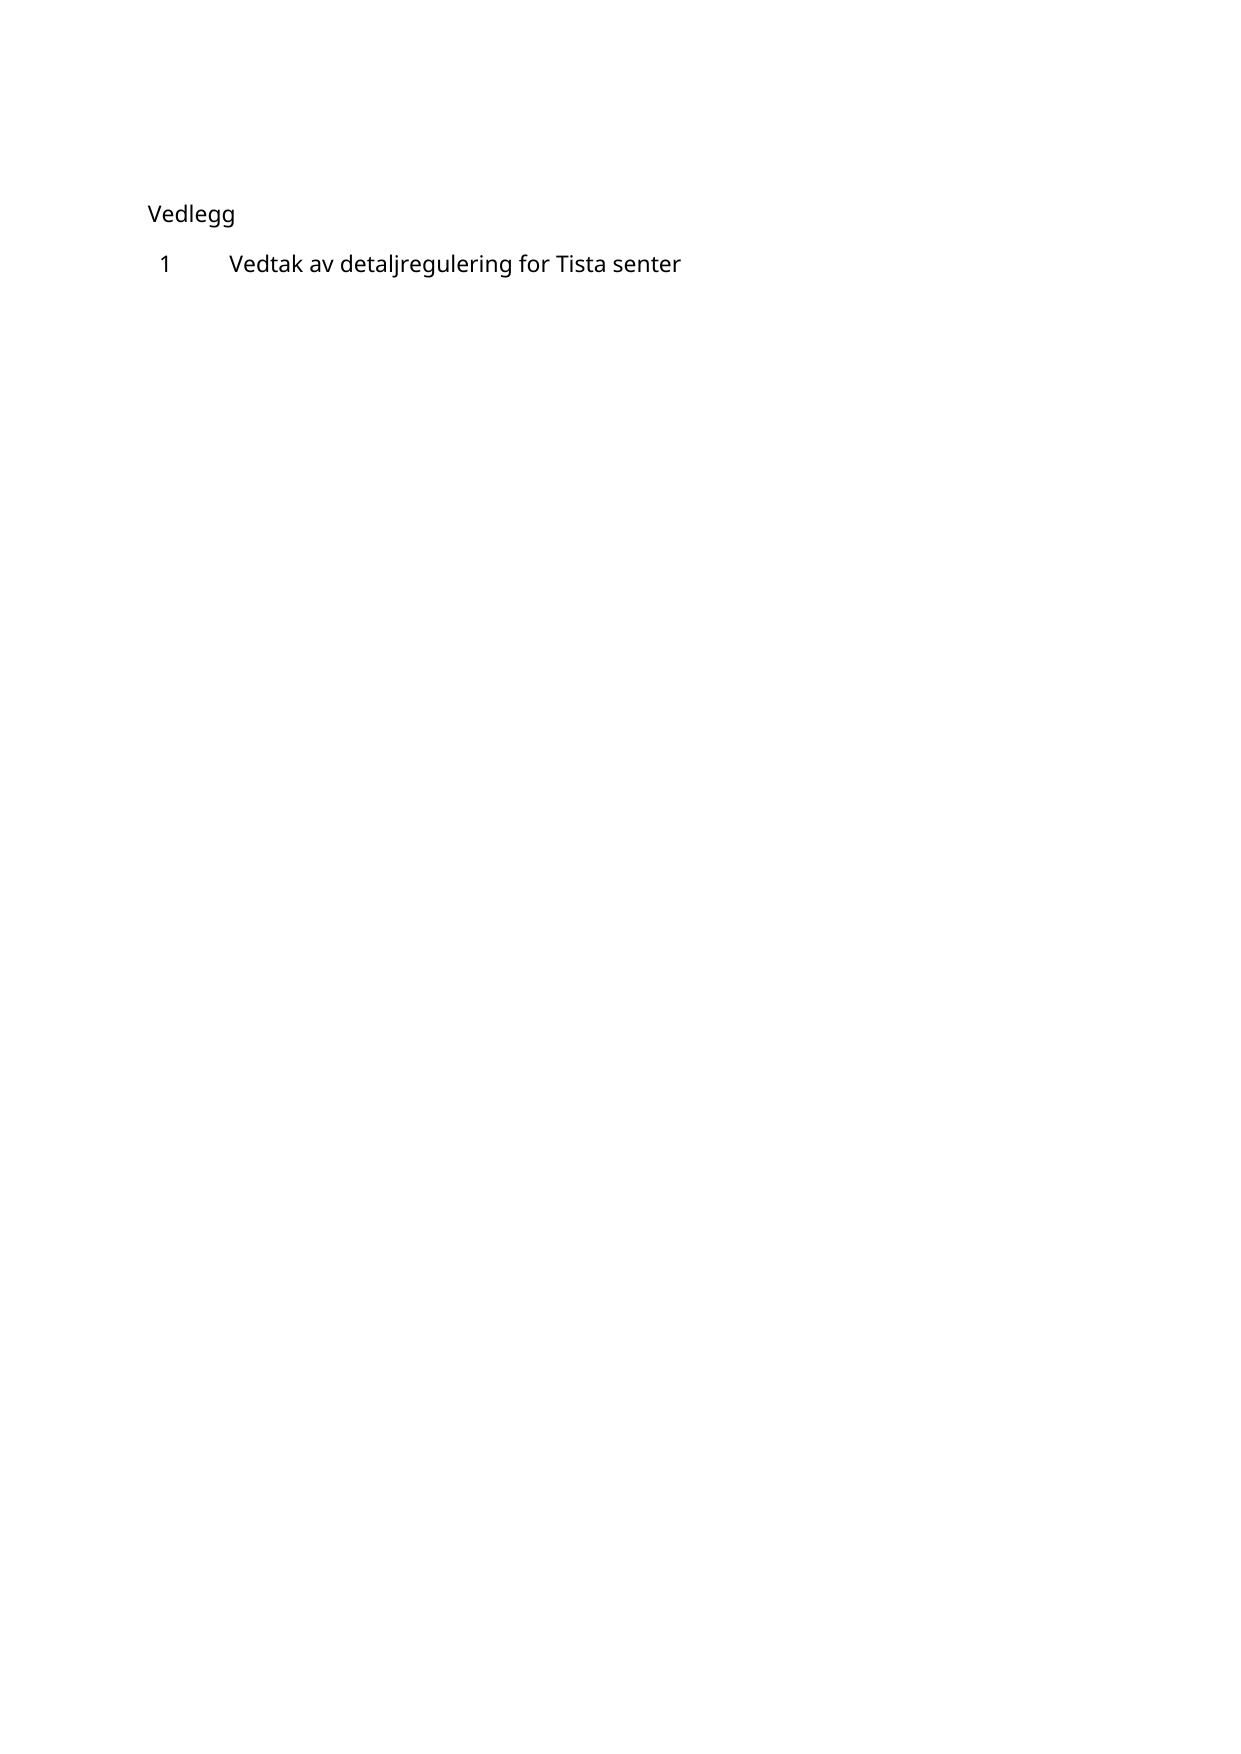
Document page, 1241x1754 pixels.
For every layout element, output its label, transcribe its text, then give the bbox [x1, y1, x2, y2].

table_header Vedtak av detaljregulering for Tista senter [218, 249, 1093, 298]
text Vedlegg [148, 198, 1093, 229]
table_header 1 [148, 249, 218, 298]
